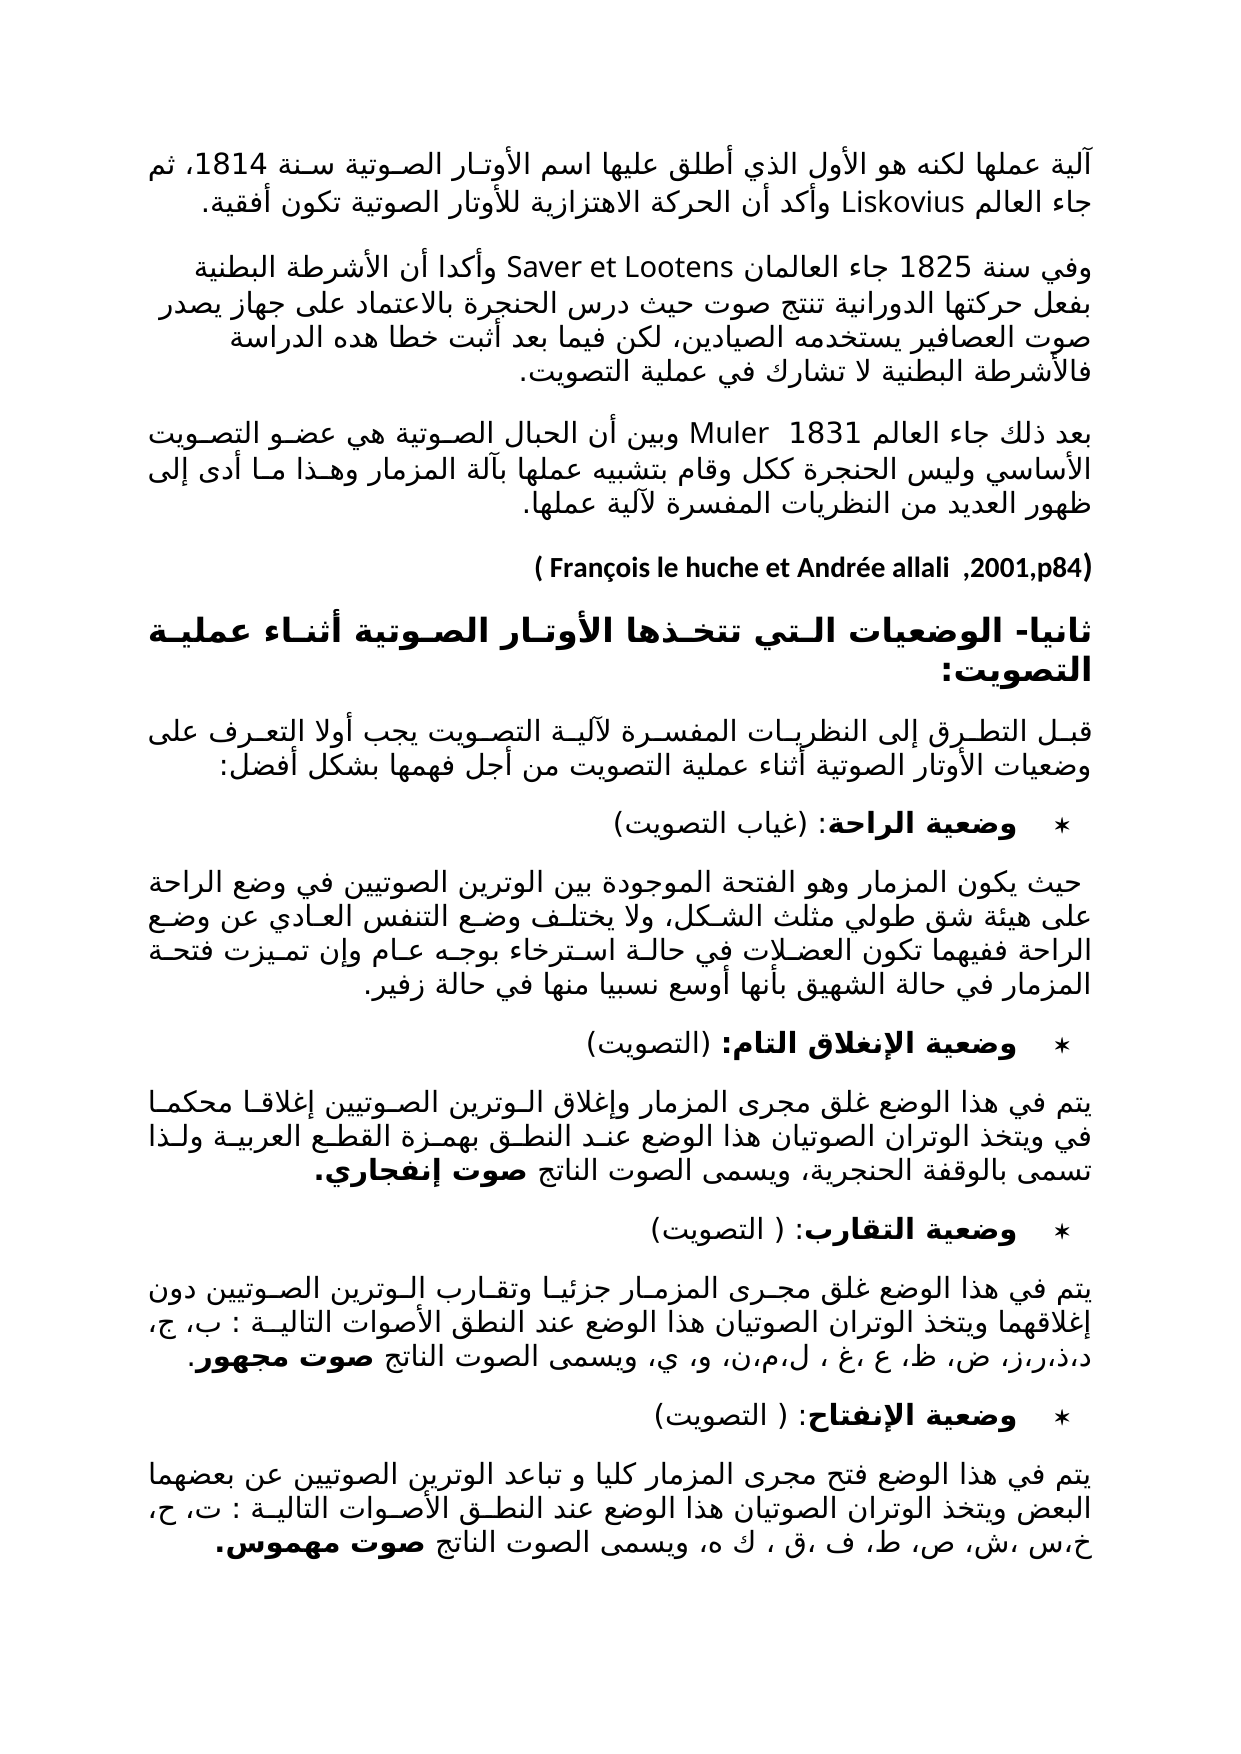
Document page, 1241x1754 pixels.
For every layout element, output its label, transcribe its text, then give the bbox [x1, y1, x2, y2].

text يتم في هذا الوضع غلق مجرى المزمار جزئيا وتقارب الوترين الصوتيين دون إغلاقهما ويتخذ الوتران الصوتيان هذا الوضع عند النطق الأصوات التالية : ب، ج، د،ذ،ر،ز، ض، ظ، ع ،غ ، ل،م،ن، و، ي، ويسمى الصوت الناتج صوت مجهور. [148, 1271, 1093, 1373]
text ( François le huche et Andrée allali ,2001,p84) [207, 545, 1093, 586]
text يتم في هذا الوضع غلق مجرى المزمار وإغلاق الوترين الصوتيين إغلاقا محكما في ويتخذ الوتران الصوتيان هذا الوضع عند النطق بهمزة القطع العربية ولذا تسمى بالوقفة الحنجرية، ويسمى الصوت الناتج صوت إنفجاري. [148, 1086, 1093, 1187]
list وضعية الراحة: (غياب التصويت) [148, 807, 1055, 841]
text قبل التطرق إلى النظريات المفسرة لآلية التصويت يجب أولا التعرف على وضعيات الأوتار الصوتية أثناء عملية التصويت من أجل فهمها بشكل أفضل: [148, 714, 1093, 782]
text يتم في هذا الوضع فتح مجرى المزمار كليا و تباعد الوترين الصوتيين عن بعضهما البعض ويتخذ الوتران الصوتيان هذا الوضع عند النطق الأصوات التالية : ت، ح، خ،س ،ش، ص، ط، ف ،ق ، ك ه، ويسمى الصوت الناتج صوت مهموس. [148, 1457, 1093, 1559]
list وضعية الإنفتاح: ( التصويت) [148, 1398, 1055, 1432]
text ثانيا- الوضعيات التي تتخذها الأوتار الصوتية أثناء عملية التصويت: [148, 611, 1093, 689]
text بعد ذلك جاء العالم 1831 Muler وبين أن الحبال الصوتية هي عضو التصويت الأساسي وليس الحنجرة ككل وقام بتشبيه عملها بآلة المزمار وهذا ما أدى إلى ظهور العديد من النظريات المفسرة لآلية عملها. [148, 413, 1093, 520]
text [148, 148, 1093, 221]
list وضعية التقارب: ( التصويت) [148, 1212, 1055, 1246]
list وضعية الإنغلاق التام: (التصويت) [148, 1027, 1055, 1061]
text حيث يكون المزمار وهو الفتحة الموجودة بين الوترين الصوتيين في وضع الراحة على هيئة شق طولي مثلث الشكل، ولا يختلف وضع التنفس العادي عن وضع الراحة ففيهما تكون العضلات في حالة استرخاء بوجه عام وإن تميزت فتحة المزمار في حالة الشهيق بأنها أوسع نسبيا منها في حالة زفير. [148, 866, 1093, 1002]
text وفي سنة 1825 جاء العالمان Saver et Lootens وأكدا أن الأشرطة البطنية بفعل حركتها الدورانية تنتج صوت حيث درس الحنجرة بالاعتماد على جهاز يصدر صوت العصافير يستخدمه الصيادين، لكن فيما بعد أثبت خطا هده الدراسة فالأشرطة البطنية لا تشارك في عملية التصويت. [148, 246, 1093, 388]
